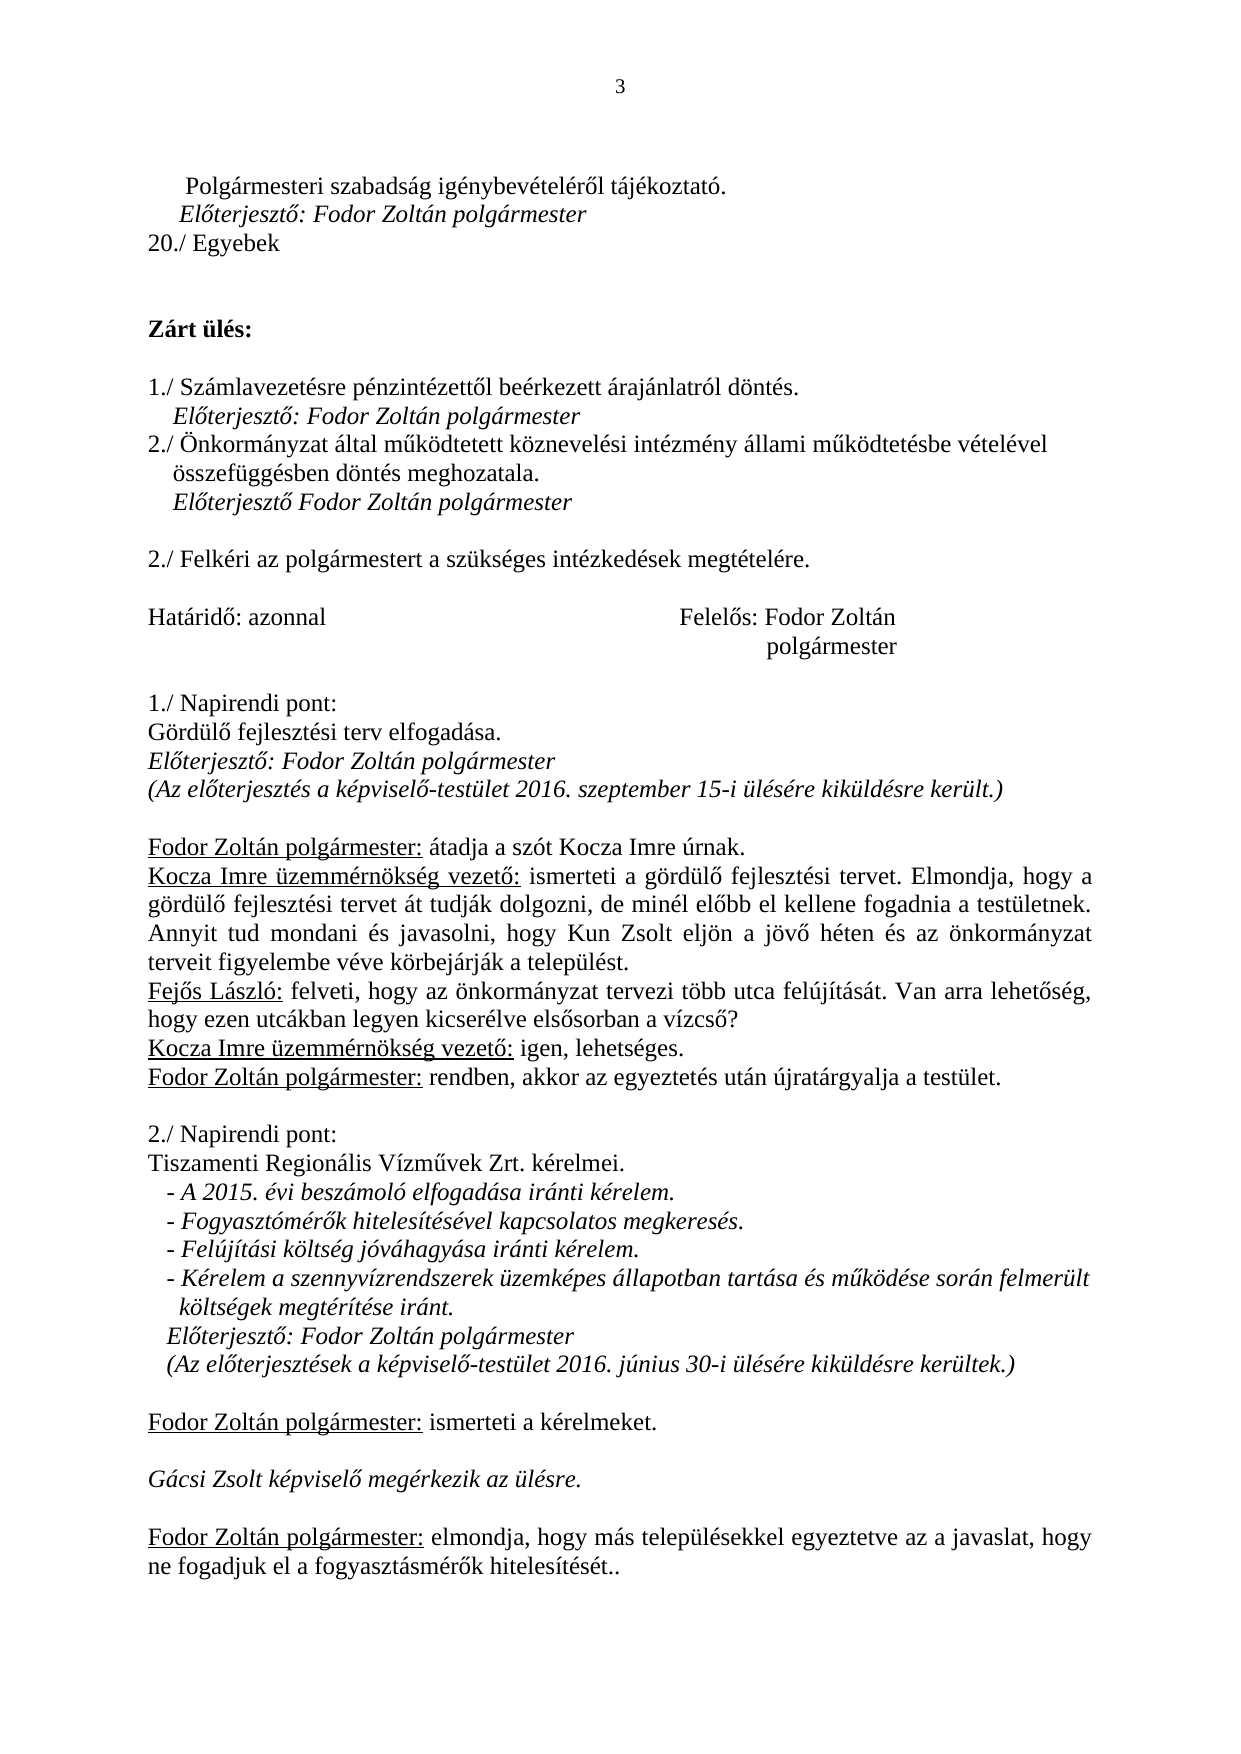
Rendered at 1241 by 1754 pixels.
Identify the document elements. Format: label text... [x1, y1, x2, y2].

text - Fogyasztómérők hitelesítésével kapcsolatos megkeresés. [148, 1206, 1093, 1234]
text - Felújítási költség jóváhagyása iránti kérelem. [148, 1234, 1093, 1263]
text 2./ Napirendi pont: [148, 1119, 1093, 1148]
text Fejős László: felveti, hogy az önkormányzat tervezi több utca felújítását. Van arra lehetőség, hogy ezen utcákban legyen kicserélve elsősorban a vízcső? [148, 976, 1093, 1033]
text Kocza Imre üzemmérnökség vezető: ismerteti a gördülő fejlesztési tervet. Elmondja, hogy a gördülő fejlesztési tervet át tudják dolgozni, de minél előbb el kellene fogadnia a testületnek. Annyit tud mondani és javasolni, hogy Kun Zsolt eljön a jövő héten és az önkormányzat terveit figyelembe véve körbejárják a települést. [148, 861, 1093, 976]
text - Kérelem a szennyvízrendszerek üzemképes állapotban tartása és működése során felmerült [148, 1263, 1093, 1292]
text Előterjesztő: Fodor Zoltán polgármester [148, 1321, 1093, 1349]
text Gördülő fejlesztési terv elfogadása. [148, 717, 1093, 746]
text Előterjesztő Fodor Zoltán polgármester [148, 487, 1093, 516]
text Kocza Imre üzemmérnökség vezető: igen, lehetséges. [148, 1033, 1093, 1062]
text Polgármesteri szabadság igénybevételéről tájékoztató. [148, 171, 1093, 199]
text Tiszamenti Regionális Vízművek Zrt. kérelmei. [148, 1148, 1093, 1177]
text összefüggésben döntés meghozatala. [148, 458, 1093, 487]
text Zárt ülés: [148, 314, 1093, 343]
text Előterjesztő: Fodor Zoltán polgármester [148, 401, 1093, 429]
text 1./ Számlavezetésre pénzintézettől beérkezett árajánlatról döntés. [148, 372, 1093, 401]
text 1./ Napirendi pont: [148, 688, 1093, 717]
text 20./ Egyebek [148, 228, 1093, 257]
text 2./ Önkormányzat által működtetett köznevelési intézmény állami működtetésbe vételével [148, 429, 1093, 458]
text Fodor Zoltán polgármester: ismerteti a kérelmeket. [148, 1407, 1093, 1436]
text (Az előterjesztések a képviselő-testület 2016. június 30-i ülésére kiküldésre kerültek.) [148, 1349, 1093, 1378]
text (Az előterjesztés a képviselő-testület 2016. szeptember 15-i ülésére kiküldésre került.) [148, 774, 1093, 803]
text Fodor Zoltán polgármester: rendben, akkor az egyeztetés után újratárgyalja a testület. [148, 1062, 1093, 1091]
text Fodor Zoltán polgármester: elmondja, hogy más településekkel egyeztetve az a javaslat, hogy ne fogadjuk el a fogyasztásmérők hitelesítését.. [148, 1522, 1093, 1579]
text költségek megtérítése iránt. [148, 1292, 1093, 1321]
text Határidő: azonnal Felelős: Fodor Zoltán [148, 602, 1093, 631]
text Előterjesztő: Fodor Zoltán polgármester [148, 199, 1093, 228]
text Fodor Zoltán polgármester: átadja a szót Kocza Imre úrnak. [148, 832, 1093, 861]
text - A 2015. évi beszámoló elfogadása iránti kérelem. [148, 1177, 1093, 1206]
text Előterjesztő: Fodor Zoltán polgármester [148, 746, 1093, 774]
text Gácsi Zsolt képviselő megérkezik az ülésre. [148, 1464, 1093, 1493]
text 2./ Felkéri az polgármestert a szükséges intézkedések megtételére. [148, 544, 1093, 573]
text polgármester [148, 631, 1093, 659]
